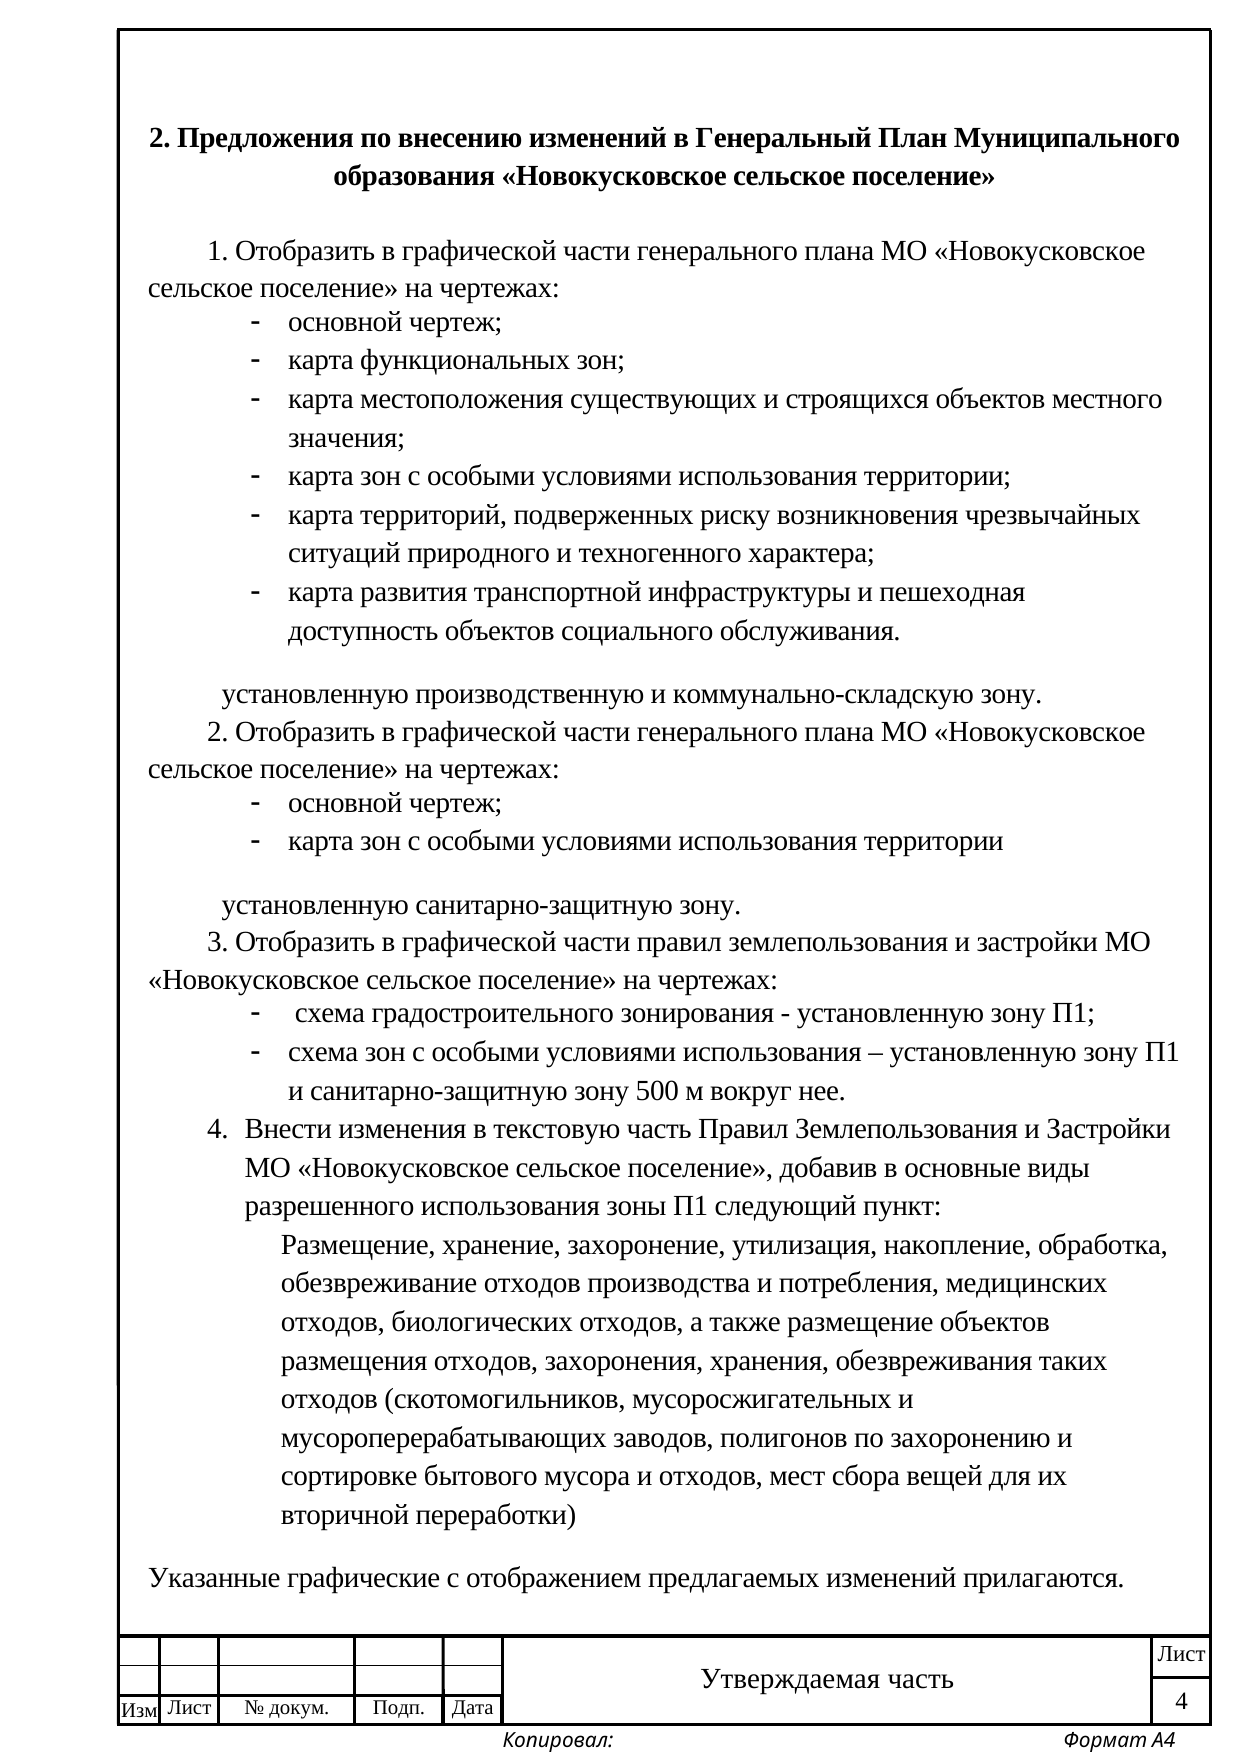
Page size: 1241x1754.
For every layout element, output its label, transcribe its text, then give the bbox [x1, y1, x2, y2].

text Указанные графические с отображением предлагаемых изменений прилагаются. [148, 1556, 1181, 1594]
list основной чертеж; [250, 304, 1181, 337]
text 2. Отобразить в графической части генерального плана МО «Новокусковское сельское поселение» на чертежах: [148, 710, 1181, 785]
text установленную производственную и коммунально-складскую зону. [148, 672, 1181, 710]
list Внести изменения в текстовую часть Правил Землепользования и Застройки МО «Новокусковское сельское поселение», добавив в основные виды разрешенного использования зоны П1 следующий пункт: [207, 1111, 1181, 1222]
list карта развития транспортной инфраструктуры и пешеходная доступность объектов социального обслуживания. [250, 574, 1181, 646]
list карта зон с особыми условиями использования территории [250, 823, 1181, 857]
list карта зон с особыми условиями использования территории; [250, 458, 1181, 492]
text 2. Предложения по внесению изменений в Генеральный План Муниципального образования «Новокусковское сельское поселение» [148, 116, 1181, 191]
list основной чертеж; [250, 785, 1181, 818]
list карта местоположения существующих и строящихся объектов местного значения; [250, 381, 1181, 453]
text 1. Отобразить в графической части генерального плана МО «Новокусковское сельское поселение» на чертежах: [148, 229, 1181, 304]
list карта территорий, подверженных риску возникновения чрезвычайных ситуаций природного и техногенного характера; [250, 497, 1181, 569]
list схема градостроительного зонирования - установленную зону П1; [250, 995, 1181, 1029]
list Размещение, хранение, захоронение, утилизация, накопление, обработка, обезвреживание отходов производства и потребления, медицинских отходов, биологических отходов, а также размещение объектов размещения отходов, захоронения, хранения, обезвреживания таких отходов (скотомогильников, мусоросжигательных и мусороперерабатывающих заводов, полигонов по захоронению и сортировке бытового мусора и отходов, мест сбора вещей для их вторичной переработки) [281, 1227, 1181, 1530]
list карта функциональных зон; [250, 342, 1181, 376]
list схема зон с особыми условиями использования – установленную зону П1 и санитарно-защитную зону 500 м вокруг нее. [250, 1034, 1181, 1106]
text установленную санитарно-защитную зону. [148, 883, 1181, 920]
text 3. Отобразить в графической части правил землепользования и застройки МО «Новокусковское сельское поселение» на чертежах: [148, 920, 1181, 995]
